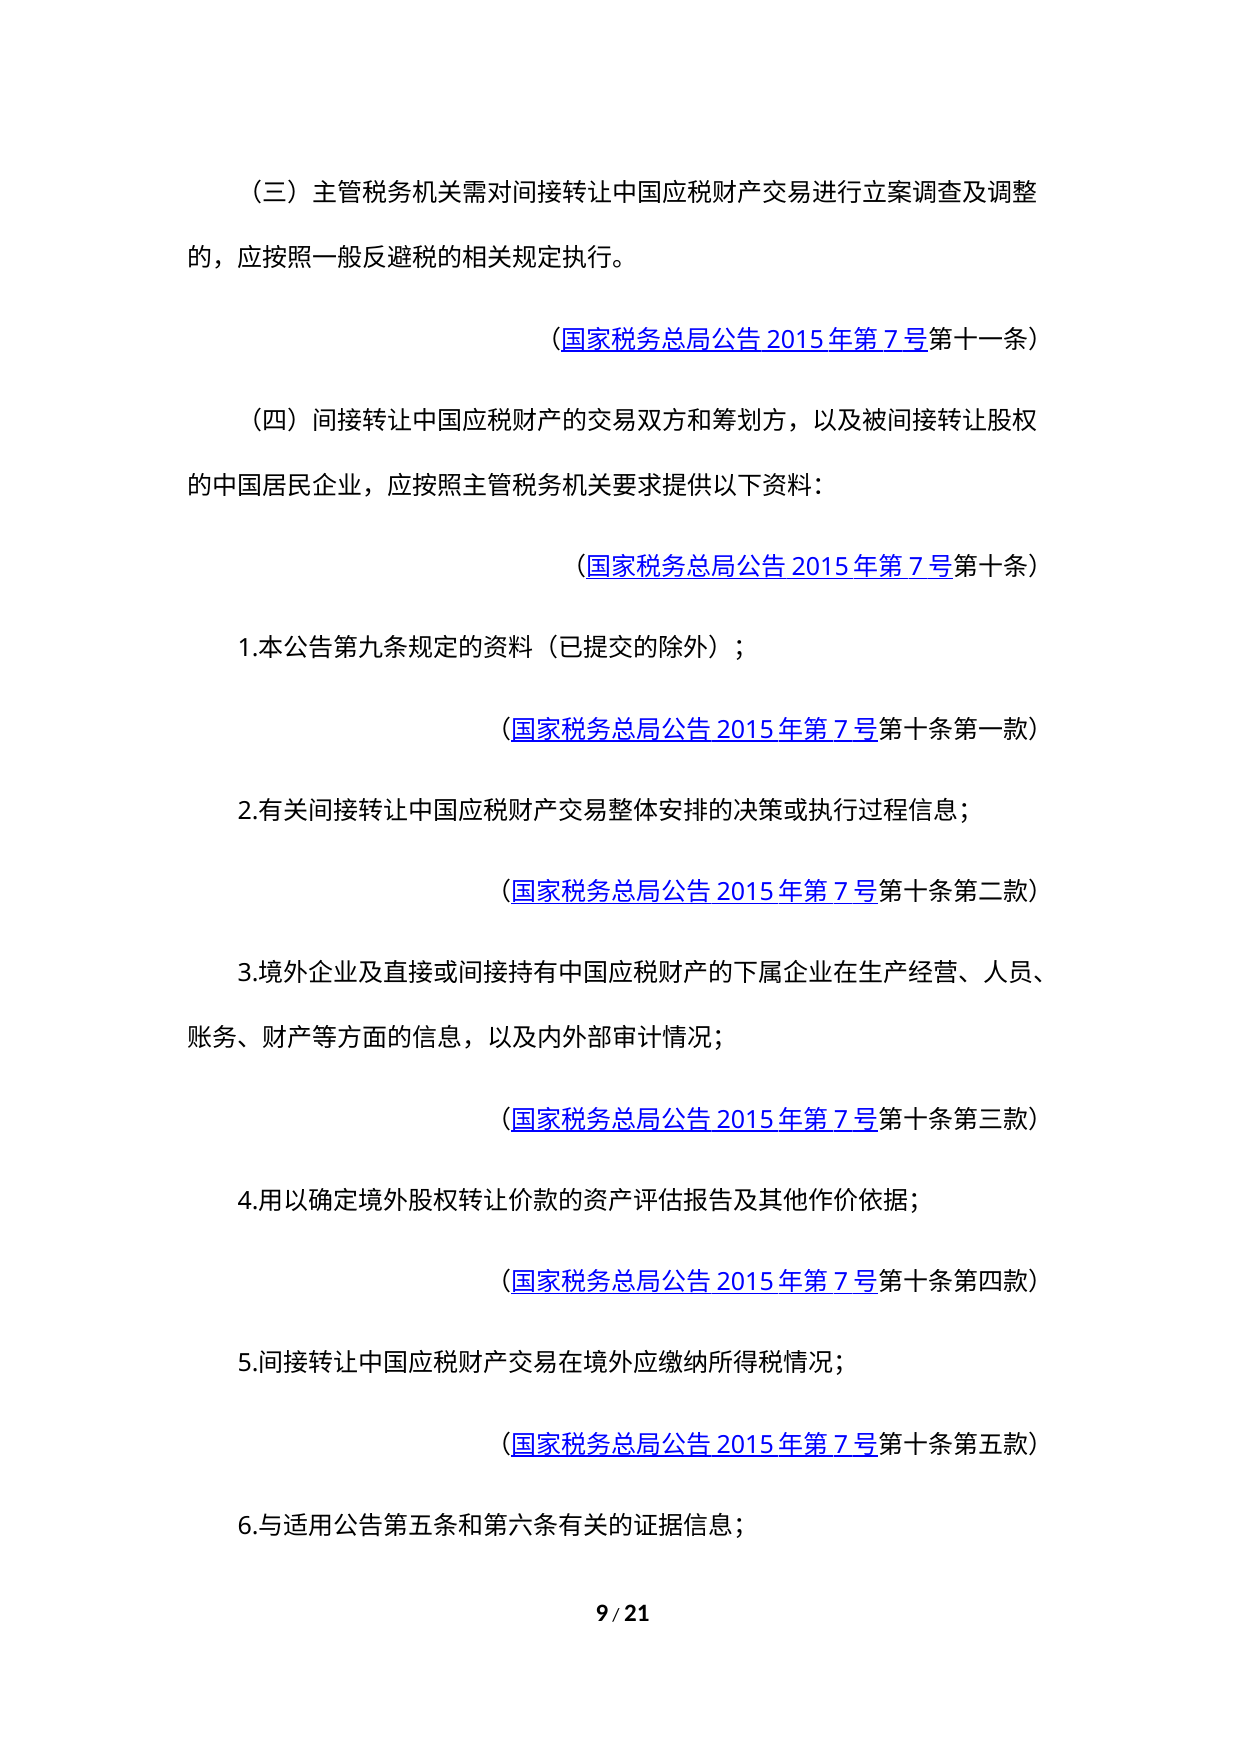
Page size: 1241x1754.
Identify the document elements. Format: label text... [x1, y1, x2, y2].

text 4.用以确定境外股权转让价款的资产评估报告及其他作价依据； [187, 1166, 1053, 1231]
text （国家税务总局公告2015年第7号第十条第一款） [187, 695, 1053, 760]
text （国家税务总局公告2015年第7号第十条第四款） [187, 1247, 1053, 1312]
text （国家税务总局公告2015年第7号第十一条） [187, 305, 1053, 370]
text （四）间接转让中国应税财产的交易双方和筹划方，以及被间接转让股权的中国居民企业，应按照主管税务机关要求提供以下资料： [187, 386, 1053, 516]
text 1.本公告第九条规定的资料（已提交的除外）； [187, 613, 1053, 678]
text （三）主管税务机关需对间接转让中国应税财产交易进行立案调查及调整的，应按照一般反避税的相关规定执行。 [187, 158, 1053, 288]
text 5.间接转让中国应税财产交易在境外应缴纳所得税情况； [187, 1328, 1053, 1393]
text （国家税务总局公告2015年第7号第十条） [187, 532, 1053, 597]
text （国家税务总局公告2015年第7号第十条第三款） [187, 1085, 1053, 1150]
text （国家税务总局公告2015年第7号第十条第五款） [187, 1410, 1053, 1475]
text 2.有关间接转让中国应税财产交易整体安排的决策或执行过程信息； [187, 776, 1053, 841]
text 3.境外企业及直接或间接持有中国应税财产的下属企业在生产经营、人员、账务、财产等方面的信息，以及内外部审计情况； [187, 938, 1053, 1068]
text 6.与适用公告第五条和第六条有关的证据信息； [187, 1491, 1053, 1556]
text （国家税务总局公告2015年第7号第十条第二款） [187, 857, 1053, 922]
